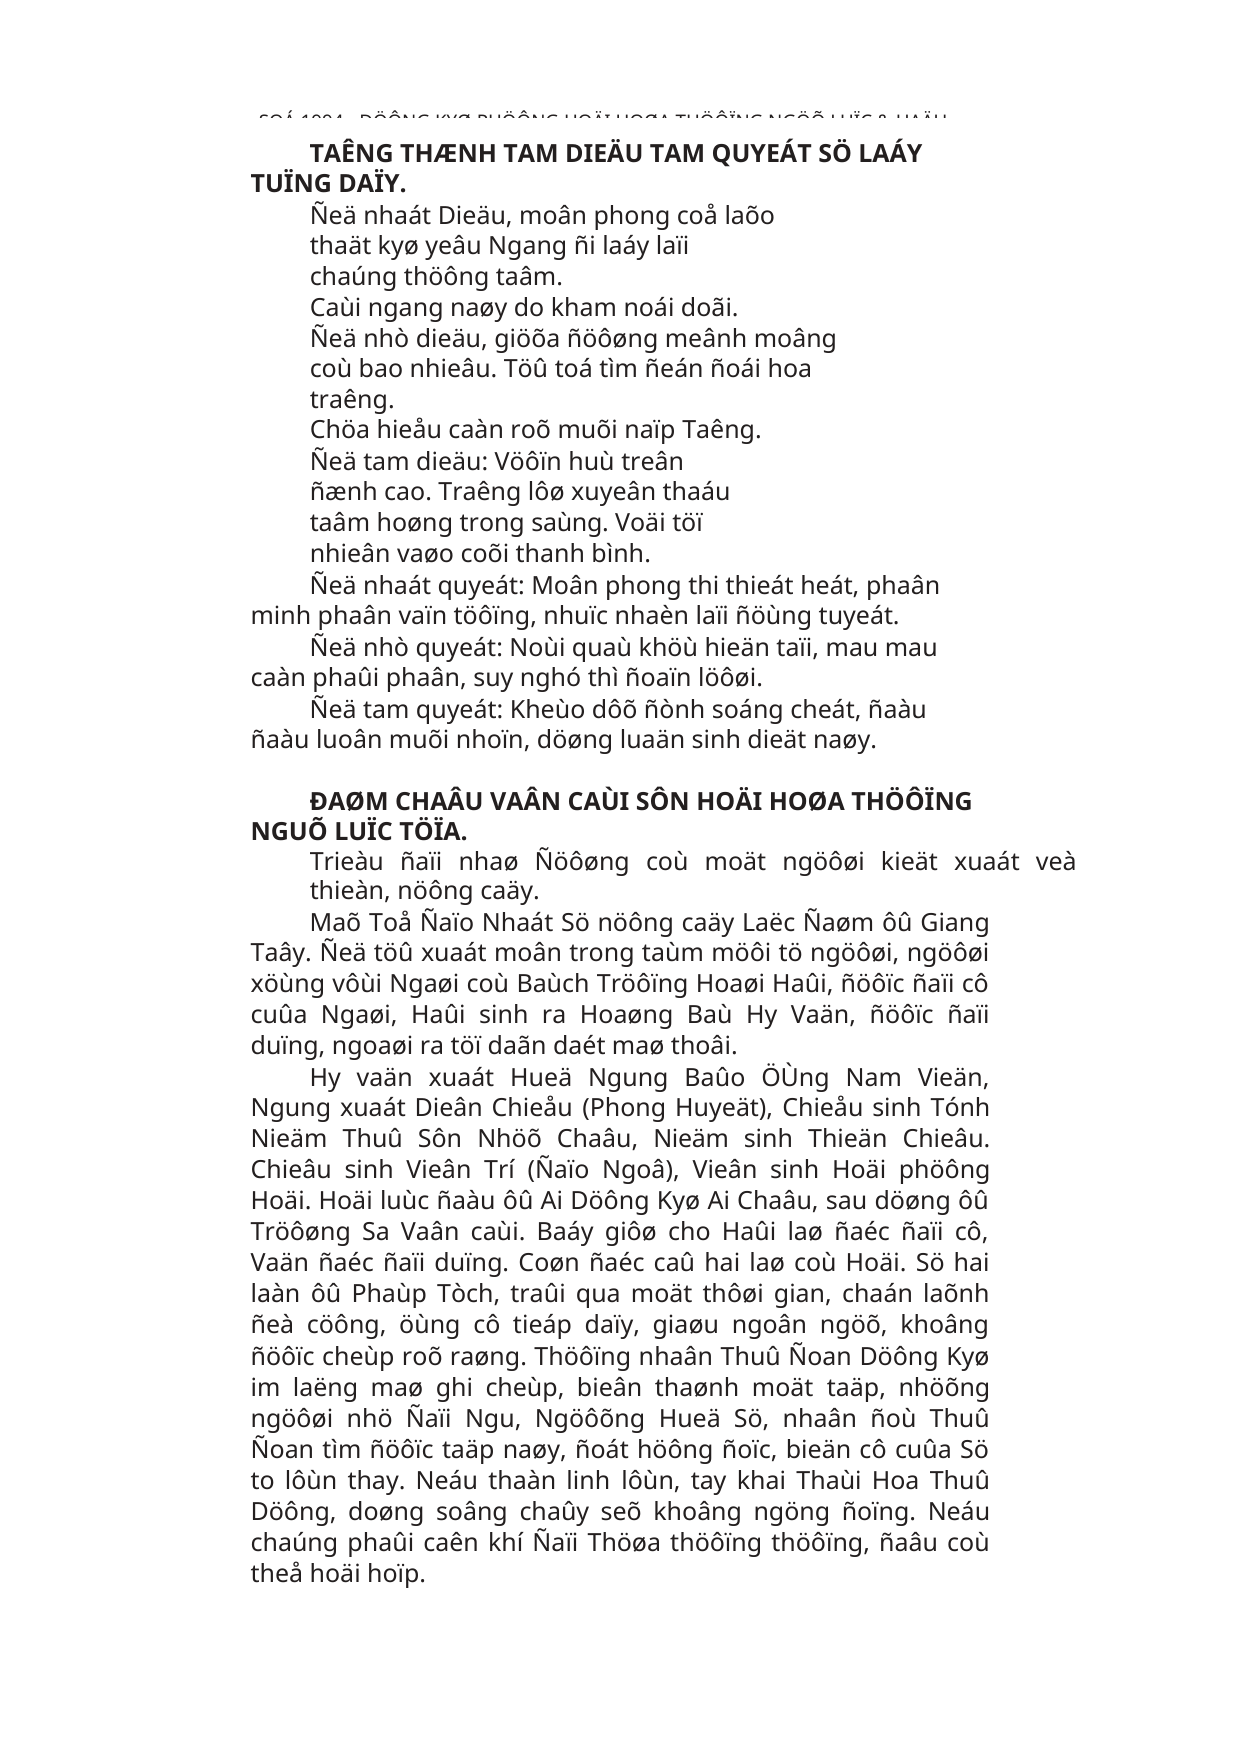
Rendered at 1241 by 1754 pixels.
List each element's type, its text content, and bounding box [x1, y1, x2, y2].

text Hy vaän xuaát Hueä Ngung Baûo ÖÙng Nam Vieän, Ngung xuaát Dieân Chieåu (Phong Huyeät), Chieåu sinh Tónh Nieäm Thuû Sôn Nhöõ Chaâu, Nieäm sinh Thieän Chieâu. Chieâu sinh Vieân Trí (Ñaïo Ngoâ), Vieân sinh Hoäi phöông Hoäi. Hoäi luùc ñaàu ôû Ai Döông Kyø Ai Chaâu, sau döøng ôû Tröôøng Sa Vaân caùi. Baáy giôø cho Haûi laø ñaéc ñaïi cô, Vaän ñaéc ñaïi duïng. Coøn ñaéc caû hai laø coù Hoäi. Sö hai laàn ôû Phaùp Tòch, traûi qua moät thôøi gian, chaán laõnh ñeà cöông, öùng cô tieáp daïy, giaøu ngoân ngöõ, khoâng ñöôïc cheùp roõ raøng. Thöôïng nhaân Thuû Ñoan Döông Kyø im laëng maø ghi cheùp, bieân thaønh moät taäp, nhöõng ngöôøi nhö Ñaïi Ngu, Ngöôõng Hueä Sö, nhaân ñoù Thuû Ñoan tìm ñöôïc taäp naøy, ñoát höông ñoïc, bieän cô cuûa Sö to lôùn thay. Neáu thaàn linh lôùn, tay khai Thaùi Hoa Thuû Döông, doøng soâng chaûy seõ khoâng ngöng ñoïng. Neáu chaúng phaûi caên khí Ñaïi Thöøa thöôïng thöôïng, ñaâu coù theå hoäi hoïp. [250, 1062, 990, 1589]
text Ñeä tam dieäu: Vöôïn huù treân ñænh cao. Traêng lôø xuyeân thaáu taâm hoøng trong saùng. Voäi töï nhieân vaøo coõi thanh bình. [309, 446, 749, 570]
text Ñeä nhaát quyeát: Moân phong thi thieát heát, phaân minh phaân vaïn töôïng, nhuïc nhaèn laïi ñöùng tuyeát. [250, 570, 988, 632]
text Maõ Toå Ñaïo Nhaát Sö nöông caäy Laëc Ñaøm ôû Giang Taây. Ñeä töû xuaát moân trong taùm möôi tö ngöôøi, ngöôøi xöùng vôùi Ngaøi coù Baùch Tröôïng Hoaøi Haûi, ñöôïc ñaïi cô cuûa Ngaøi, Haûi sinh ra Hoaøng Baù Hy Vaän, ñöôïc ñaïi duïng, ngoaøi ra töï daãn daét maø thoâi. [250, 907, 990, 1062]
text Chöa hieåu caàn roõ muõi naïp Taêng. [309, 416, 1078, 444]
text Caùi ngang naøy do kham noái doãi. [309, 293, 1078, 322]
subtitle ÐAØM CHAÂU VAÂN CAÙI SÔN HOÄI HOØA THÖÔÏNG NGUÕ LUÏC TÖÏA. [250, 786, 988, 847]
text Ñeä nhò dieäu, giöõa ñöôøng meânh moâng coù bao nhieâu. Töû toá tìm ñeán ñoái hoa traêng. [309, 323, 841, 416]
text Ñeä tam quyeát: Kheùo dôõ ñònh soáng cheát, ñaàu ñaàu luoân muõi nhoïn, döøng luaän sinh dieät naøy. [250, 694, 988, 756]
text Ñeä nhaát Dieäu, moân phong coå laõo thaät kyø yeâu Ngang ñi laáy laïi chaúng thöông taâm. [309, 200, 777, 293]
text Ñeä nhò quyeát: Noùi quaù khöù hieän taïi, mau mau caàn phaûi phaân, suy nghó thì ñoaïn löôøi. [250, 632, 988, 694]
subtitle TAÊNG THÆNH TAM DIEÄU TAM QUYEÁT SÖ LAÁY TUÏNG DAÏY. [250, 138, 988, 200]
text Trieàu ñaïi nhaø Ñöôøng coù moät ngöôøi kieät xuaát veà thieàn, nöông caäy. [309, 847, 1078, 906]
